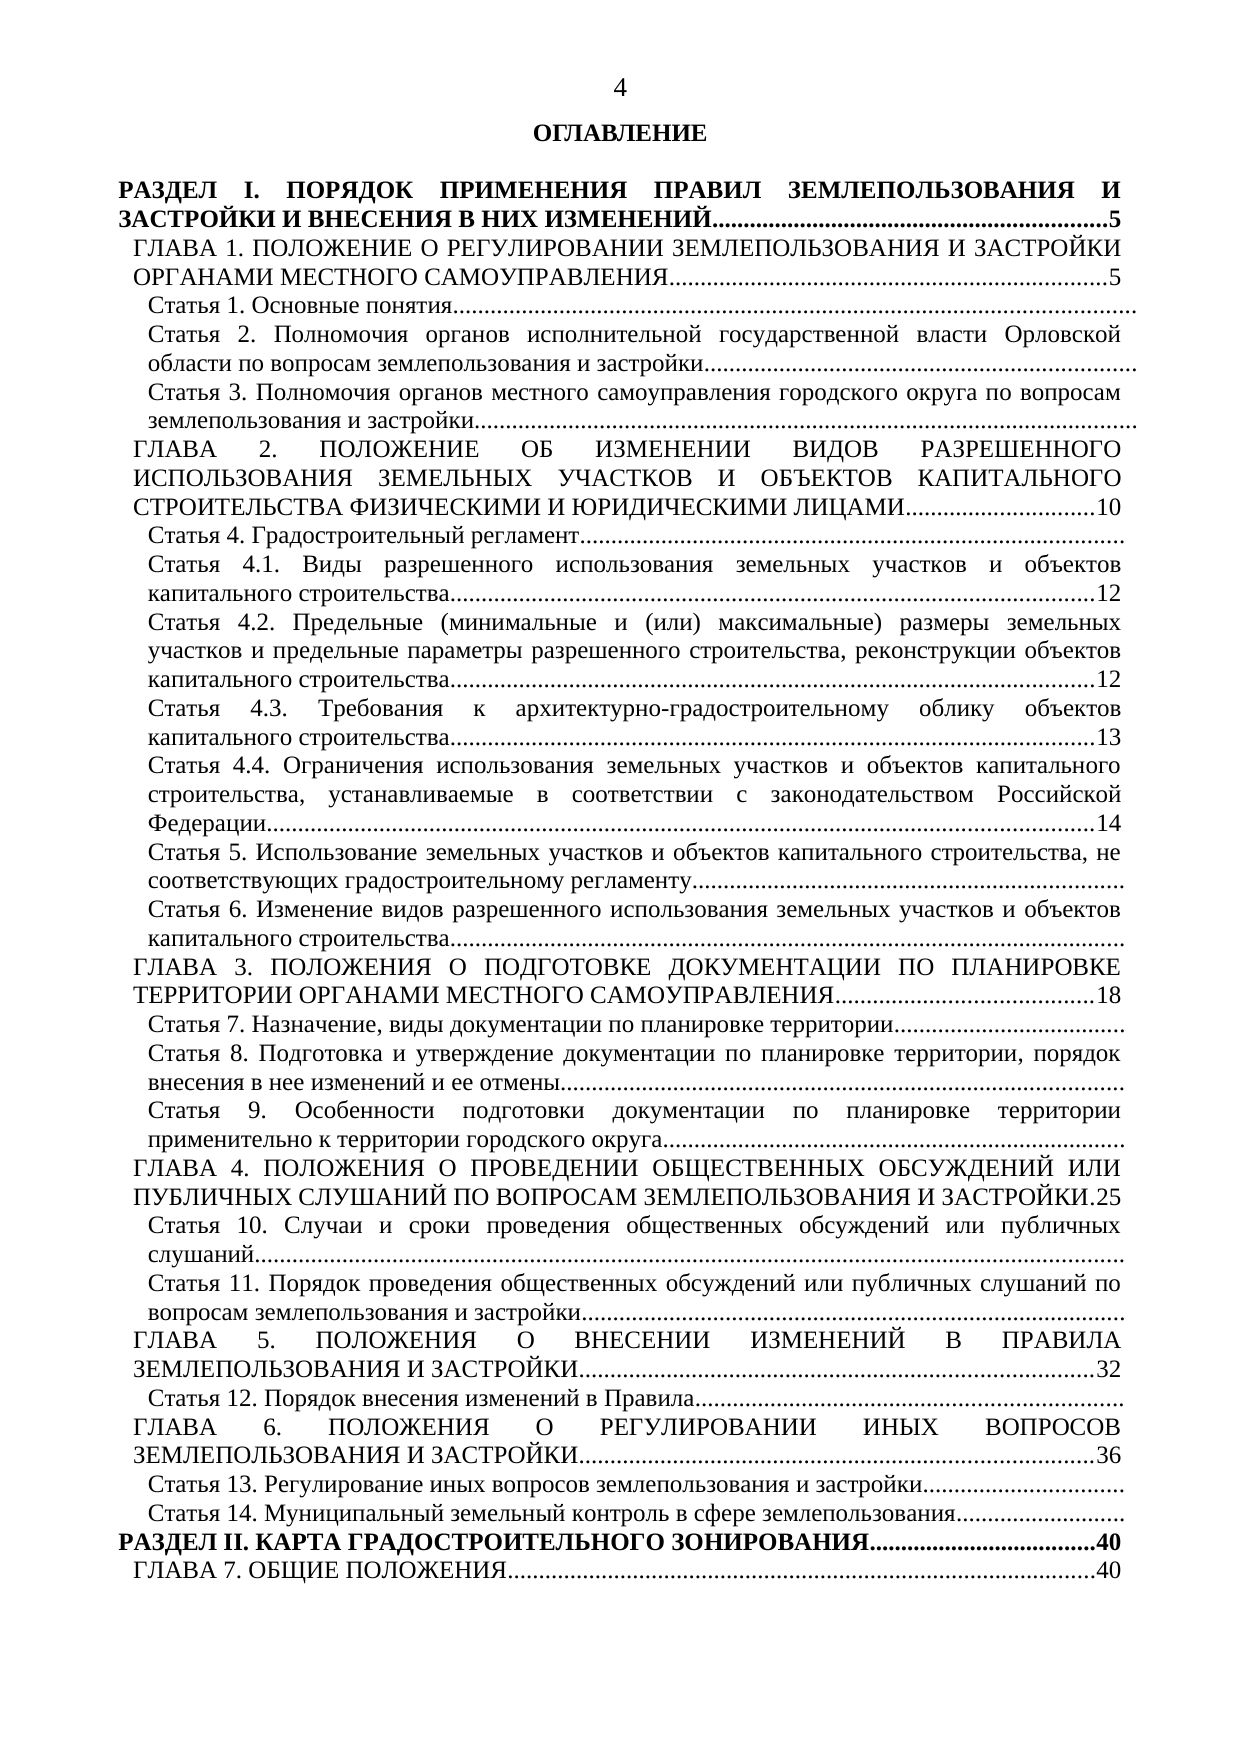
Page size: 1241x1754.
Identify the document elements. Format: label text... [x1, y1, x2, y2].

text Статья 7. Назначение, виды документации по планировке территории 18 [148, 1009, 1122, 1038]
text Статья 12. Порядок внесения изменений в Правила 32 [148, 1383, 1122, 1412]
text Статья 2. Полномочия органов исполнительной государственной власти Орловской области по вопросам землепользования и застройки 5 [148, 319, 1122, 377]
text Статья 6. Изменение видов разрешенного использования земельных участков и объектов капитального строительства 16 [148, 894, 1122, 952]
text ГЛАВА 1. ПОЛОЖЕНИЕ О РЕГУЛИРОВАНИИ ЗЕМЛЕПОЛЬЗОВАНИЯ И ЗАСТРОЙКИ ОРГАНАМИ МЕСТНОГО САМОУПРАВЛЕНИЯ 5 [133, 233, 1122, 291]
text Статья 8. Подготовка и утверждение документации по планировке территории, порядок внесения в нее изменений и ее отмены 18 [148, 1038, 1122, 1096]
text Статья 14. Муниципальный земельный контроль в сфере землепользования 37 [148, 1498, 1122, 1527]
text Статья 11. Порядок проведения общественных обсуждений или публичных слушаний по вопросам землепользования и застройки 28 [148, 1268, 1122, 1326]
text Статья 9. Особенности подготовки документации по планировке территории применительно к территории городского округа 24 [148, 1096, 1122, 1153]
text Статья 4.1. Виды разрешенного использования земельных участков и объектов капитального строительства 12 [148, 549, 1122, 607]
text Статья 3. Полномочия органов местного самоуправления городского округа по вопросам землепользования и застройки 7 [148, 377, 1122, 434]
text РАЗДЕЛ II. КАРТА ГРАДОСТРОИТЕЛЬНОГО ЗОНИРОВАНИЯ 40 [118, 1527, 1122, 1556]
text Статья 13. Регулирование иных вопросов землепользования и застройки 36 [148, 1469, 1122, 1498]
text Статья 10. Случаи и сроки проведения общественных обсуждений или публичных слушаний 25 [148, 1211, 1122, 1268]
text Статья 4. Градостроительный регламент 11 [148, 521, 1122, 549]
text Статья 4.2. Предельные (минимальные и (или) максимальные) размеры земельных участков и предельные параметры разрешенного строительства, реконструкции объектов капитального строительства 12 [148, 607, 1122, 693]
text Статья 5. Использование земельных участков и объектов капитального строительства, не соответствующих градостроительному регламенту 16 [148, 837, 1122, 894]
text РАЗДЕЛ I. ПОРЯДОК ПРИМЕНЕНИЯ ПРАВИЛ ЗЕМЛЕПОЛЬЗОВАНИЯ И ЗАСТРОЙКИ И ВНЕСЕНИЯ В НИХ ИЗМЕНЕНИЙ 5 [118, 176, 1122, 233]
text ГЛАВА 6. ПОЛОЖЕНИЯ О РЕГУЛИРОВАНИИ ИНЫХ ВОПРОСОВ ЗЕМЛЕПОЛЬЗОВАНИЯ И ЗАСТРОЙКИ 36 [133, 1412, 1122, 1469]
text ГЛАВА 2. ПОЛОЖЕНИЕ ОБ ИЗМЕНЕНИИ ВИДОВ РАЗРЕШЕННОГО ИСПОЛЬЗОВАНИЯ ЗЕМЕЛЬНЫХ УЧАСТКОВ И ОБЪЕКТОВ КАПИТАЛЬНОГО СТРОИТЕЛЬСТВА ФИЗИЧЕСКИМИ И ЮРИДИЧЕСКИМИ ЛИЦАМИ 10 [133, 434, 1122, 521]
text Статья 1. Основные понятия 5 [148, 291, 1122, 319]
text Статья 4.4. Ограничения использования земельных участков и объектов капитального строительства, устанавливаемые в соответствии с законодательством Российской Федерации 14 [148, 751, 1122, 837]
text ГЛАВА 7. ОБЩИЕ ПОЛОЖЕНИЯ 40 [133, 1556, 1122, 1584]
text Статья 4.3. Требования к архитектурно-градостроительному облику объектов капитального строительства 13 [148, 693, 1122, 751]
text ГЛАВА 5. ПОЛОЖЕНИЯ О ВНЕСЕНИИ ИЗМЕНЕНИЙ В ПРАВИЛА ЗЕМЛЕПОЛЬЗОВАНИЯ И ЗАСТРОЙКИ 32 [133, 1326, 1122, 1383]
text ОГЛАВЛЕНИЕ [118, 118, 1122, 147]
text ГЛАВА 3. ПОЛОЖЕНИЯ О ПОДГОТОВКЕ ДОКУМЕНТАЦИИ ПО ПЛАНИРОВКЕ ТЕРРИТОРИИ ОРГАНАМИ МЕСТНОГО САМОУПРАВЛЕНИЯ 18 [133, 952, 1122, 1009]
text ГЛАВА 4. ПОЛОЖЕНИЯ О ПРОВЕДЕНИИ ОБЩЕСТВЕННЫХ ОБСУЖДЕНИЙ ИЛИ ПУБЛИЧНЫХ СЛУШАНИЙ ПО ВОПРОСАМ ЗЕМЛЕПОЛЬЗОВАНИЯ И ЗАСТРОЙКИ 25 [133, 1153, 1122, 1211]
